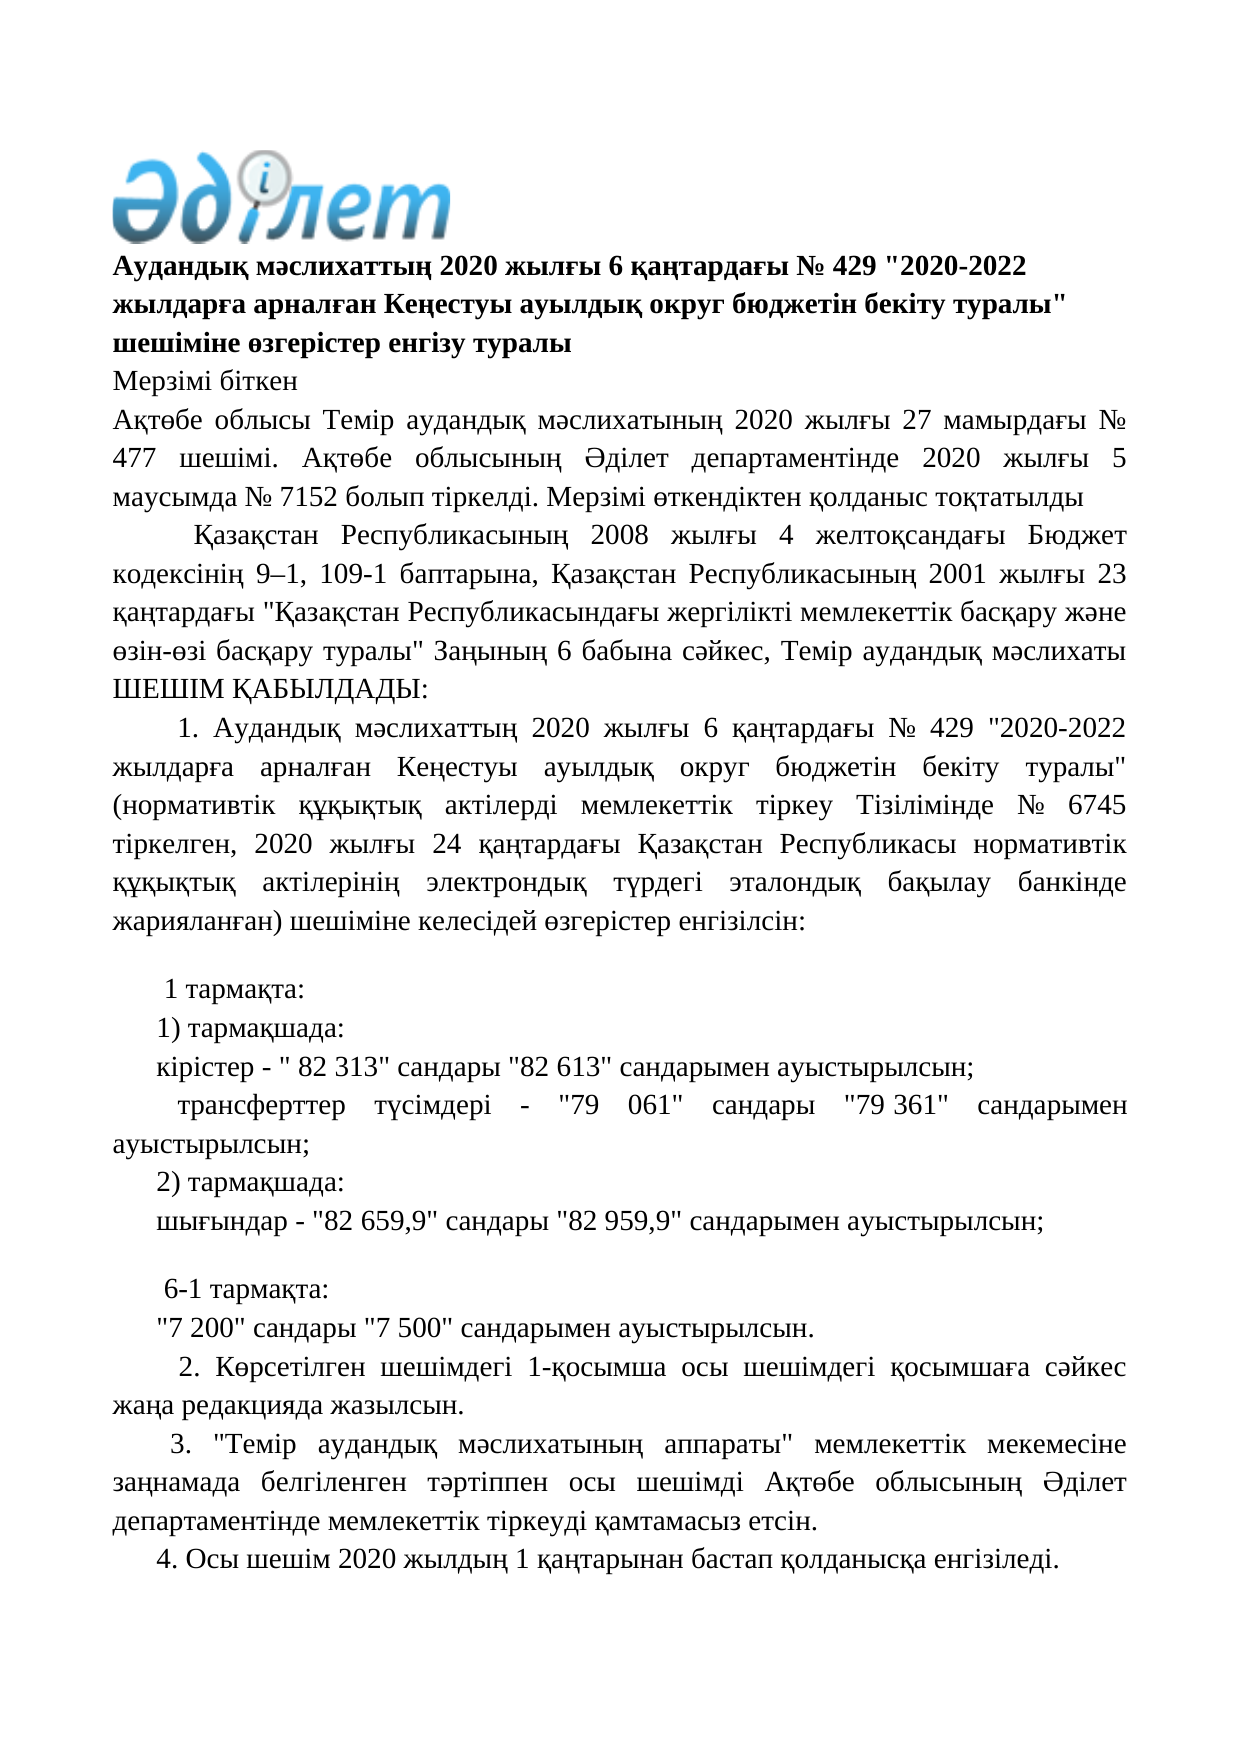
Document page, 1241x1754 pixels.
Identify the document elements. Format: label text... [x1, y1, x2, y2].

text Ақтөбе облысы Темір аудандық мәслихатының 2020 жылғы 27 мамырдағы № 477 шешімі. Ақтөбе облысының Әділет департаментінде 2020 жылғы 5 маусымда № 7152 болып тіркелді. Мерзімі өткендіктен қолданыс тоқтатылды [112, 402, 1128, 512]
text кірістер - " 82 313" сандары "82 613" сандарымен ауыстырылсын; [112, 1049, 1128, 1082]
text 3. "Темір аудандық мәслихатының аппараты" мемлекеттік мекемесіне заңнамада белгіленген тәртіппен осы шешімді Ақтөбе облысының Әділет департаментінде мемлекеттік тіркеуді қамтамасыз етсін. [112, 1426, 1128, 1536]
picture [112, 150, 451, 244]
text шығындар - "82 659,9" сандары "82 959,9" сандарымен ауыстырылсын; [112, 1203, 1128, 1236]
text 6-1 тармақта: [112, 1272, 1128, 1305]
text 2. Көрсетілген шешімдегі 1-қосымша осы шешімдегі қосымшаға сәйкес жаңа редакцияда жазылсын. [112, 1349, 1128, 1421]
text 4. Осы шешім 2020 жылдың 1 қаңтарынан бастап қолданысқа енгізіледі. [112, 1541, 1128, 1575]
text 1 тармақта: [112, 972, 1128, 1005]
text 1. Аудандық мәслихаттың 2020 жылғы 6 қаңтардағы № 429 "2020-2022 жылдарға арналған Кеңестуы ауылдық округ бюджетін бекіту туралы" (нормативтік құқықтық актілерді мемлекеттік тіркеу Тізілімінде № 6745 тіркелген, 2020 жылғы 24 қаңтардағы Қазақстан Республикасы нормативтік құқықтық актілерінің электрондық түрдегі эталондық бақылау банкінде жарияланған) шешіміне келесідей өзгерістер енгізілсін: [112, 710, 1128, 936]
text Аудандық мәслихаттың 2020 жылғы 6 қаңтардағы № 429 "2020-2022 жылдарға арналған Кеңестуы ауылдық округ бюджетін бекіту туралы" шешіміне өзгерістер енгізу туралы [112, 248, 1128, 358]
text 2) тармақшада: [112, 1164, 1128, 1198]
text Мерзімі біткен [112, 363, 1128, 397]
text "7 200" сандары "7 500" сандарымен ауыстырылсын. [112, 1310, 1128, 1344]
text Қазақстан Республикасының 2008 жылғы 4 желтоқсандағы Бюджет кодексінің 9–1, 109-1 баптарына, Қазақстан Республикасының 2001 жылғы 23 қаңтардағы "Қазақстан Республикасындағы жергілікті мемлекеттік басқару және өзін-өзі басқару туралы" Заңының 6 бабына сәйкес, Темір аудандық мәслихаты ШЕШІМ ҚАБЫЛДАДЫ: [112, 517, 1128, 705]
text трансферттер түсімдері - "79 061" сандары "79 361" сандарымен ауыстырылсын; [112, 1087, 1128, 1159]
text 1) тармақшада: [112, 1010, 1128, 1044]
